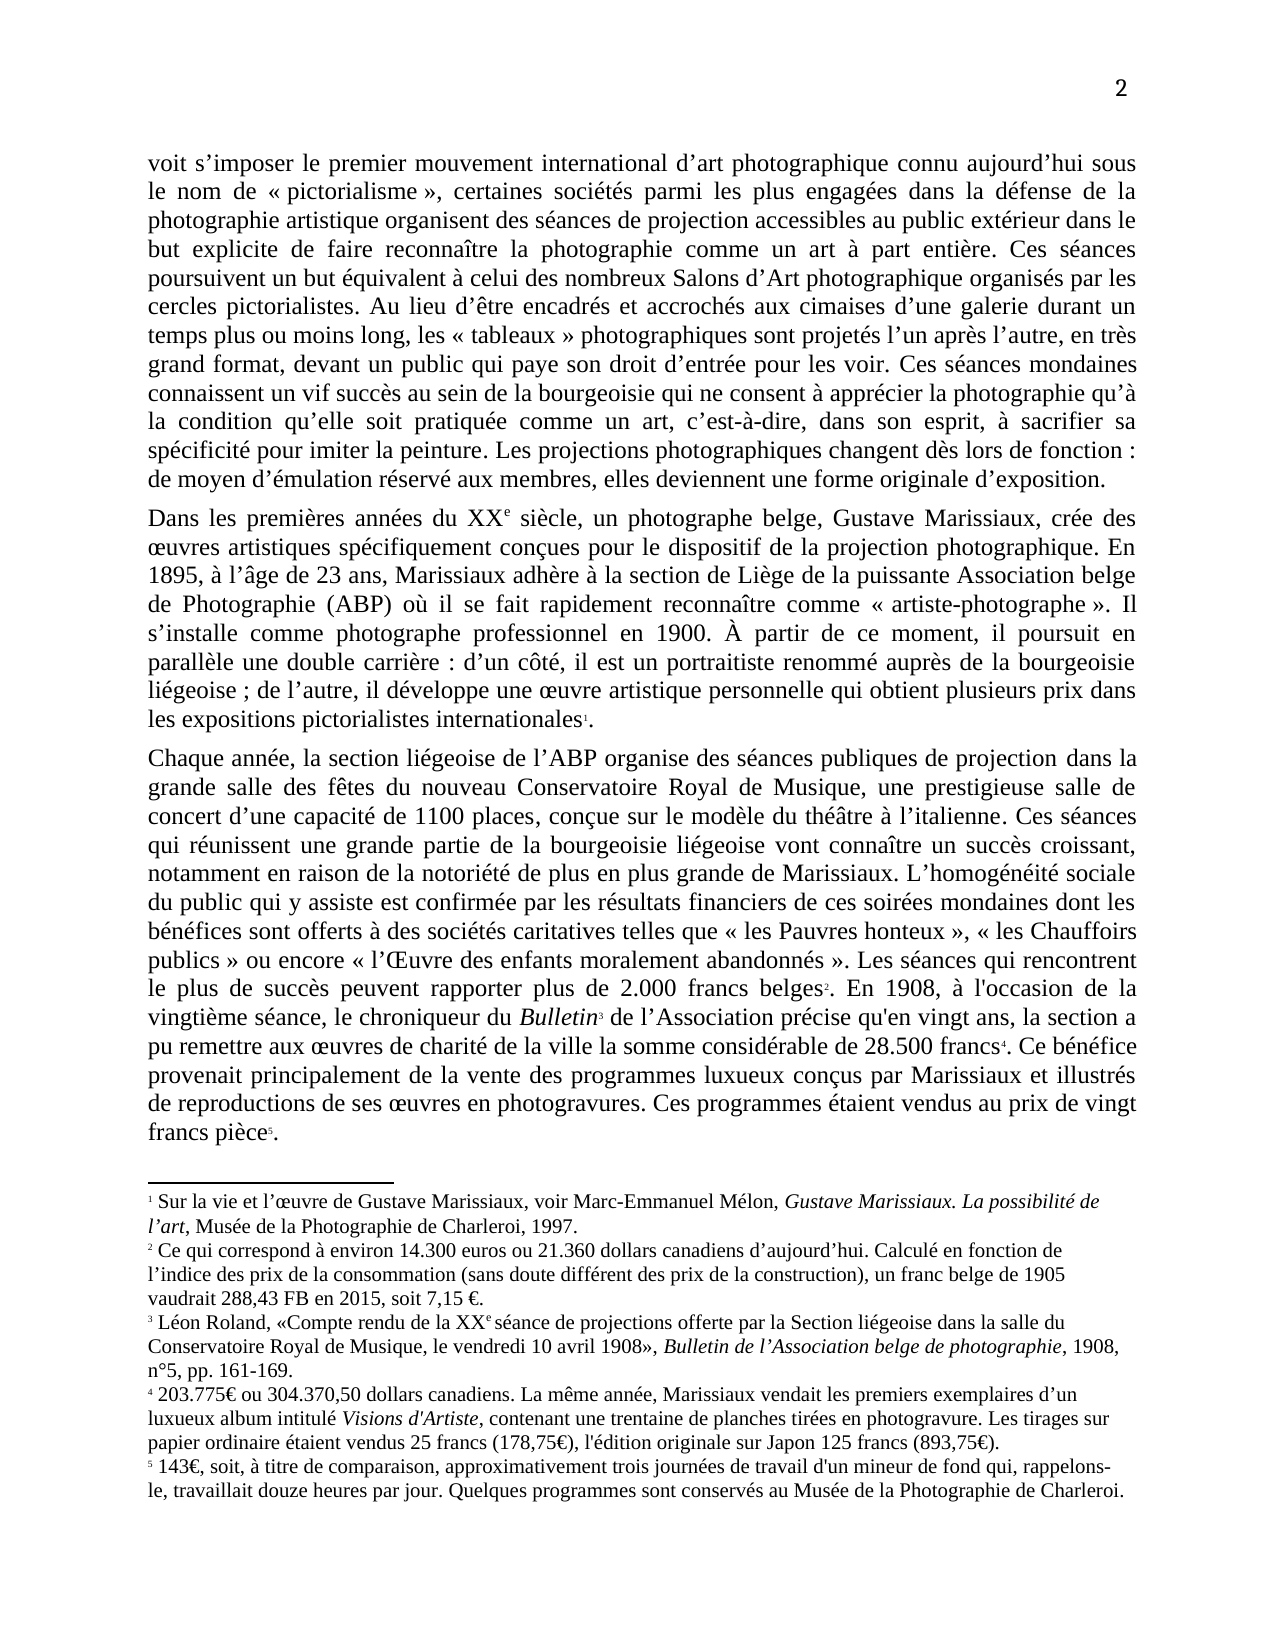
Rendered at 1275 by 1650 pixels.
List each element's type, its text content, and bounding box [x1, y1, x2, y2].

text Dans les premières années du XXe siècle, un photographe belge, Gustave Marissiaux, crée des œuvres artistiques spécifiquement conçues pour le dispositif de la projection photographique. En 1895, à l’âge de 23 ans, Marissiaux adhère à la section de Liège de la puissante Association belge de Photographie (ABP) où il se fait rapidement reconnaître comme « artiste-photographe ». Il s’installe comme photographe professionnel en 1900. À partir de ce moment, il poursuit en parallèle une double carrière : d’un côté, il est un portraitiste renommé auprès de la bourgeoisie liégeoise ; de l’autre, il développe une œuvre artistique personnelle qui obtient plusieurs prix dans les expositions pictorialistes internationales. [148, 503, 1137, 733]
text Chaque année, la section liégeoise de l’ABP organise des séances publiques de projection dans la grande salle des fêtes du nouveau Conservatoire Royal de Musique, une prestigieuse salle de concert d’une capacité de 1100 places, conçue sur le modèle du théâtre à l’italienne. Ces séances qui réunissent une grande partie de la bourgeoisie liégeoise vont connaître un succès croissant, notamment en raison de la notoriété de plus en plus grande de Marissiaux. L’homogénéité sociale du public qui y assiste est confirmée par les résultats financiers de ces soirées mondaines dont les bénéfices sont offerts à des sociétés caritatives telles que « les Pauvres honteux », « les Chauffoirs publics » ou encore « l’Œuvre des enfants moralement abandonnés ». Les séances qui rencontrent le plus de succès peuvent rapporter plus de 2.000 francs belges. En 1908, à l'occasion de la vingtième séance, le chroniqueur du Bulletin de l’Association précise qu'en vingt ans, la section a pu remettre aux œuvres de charité de la ville la somme considérable de 28.500 francs. Ce bénéfice provenait principalement de la vente des programmes luxueux conçus par Marissiaux et illustrés de reproductions de ses œuvres en photogravures. Ces programmes étaient vendus au prix de vingt francs pièce. [148, 743, 1137, 1146]
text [148, 148, 1137, 493]
